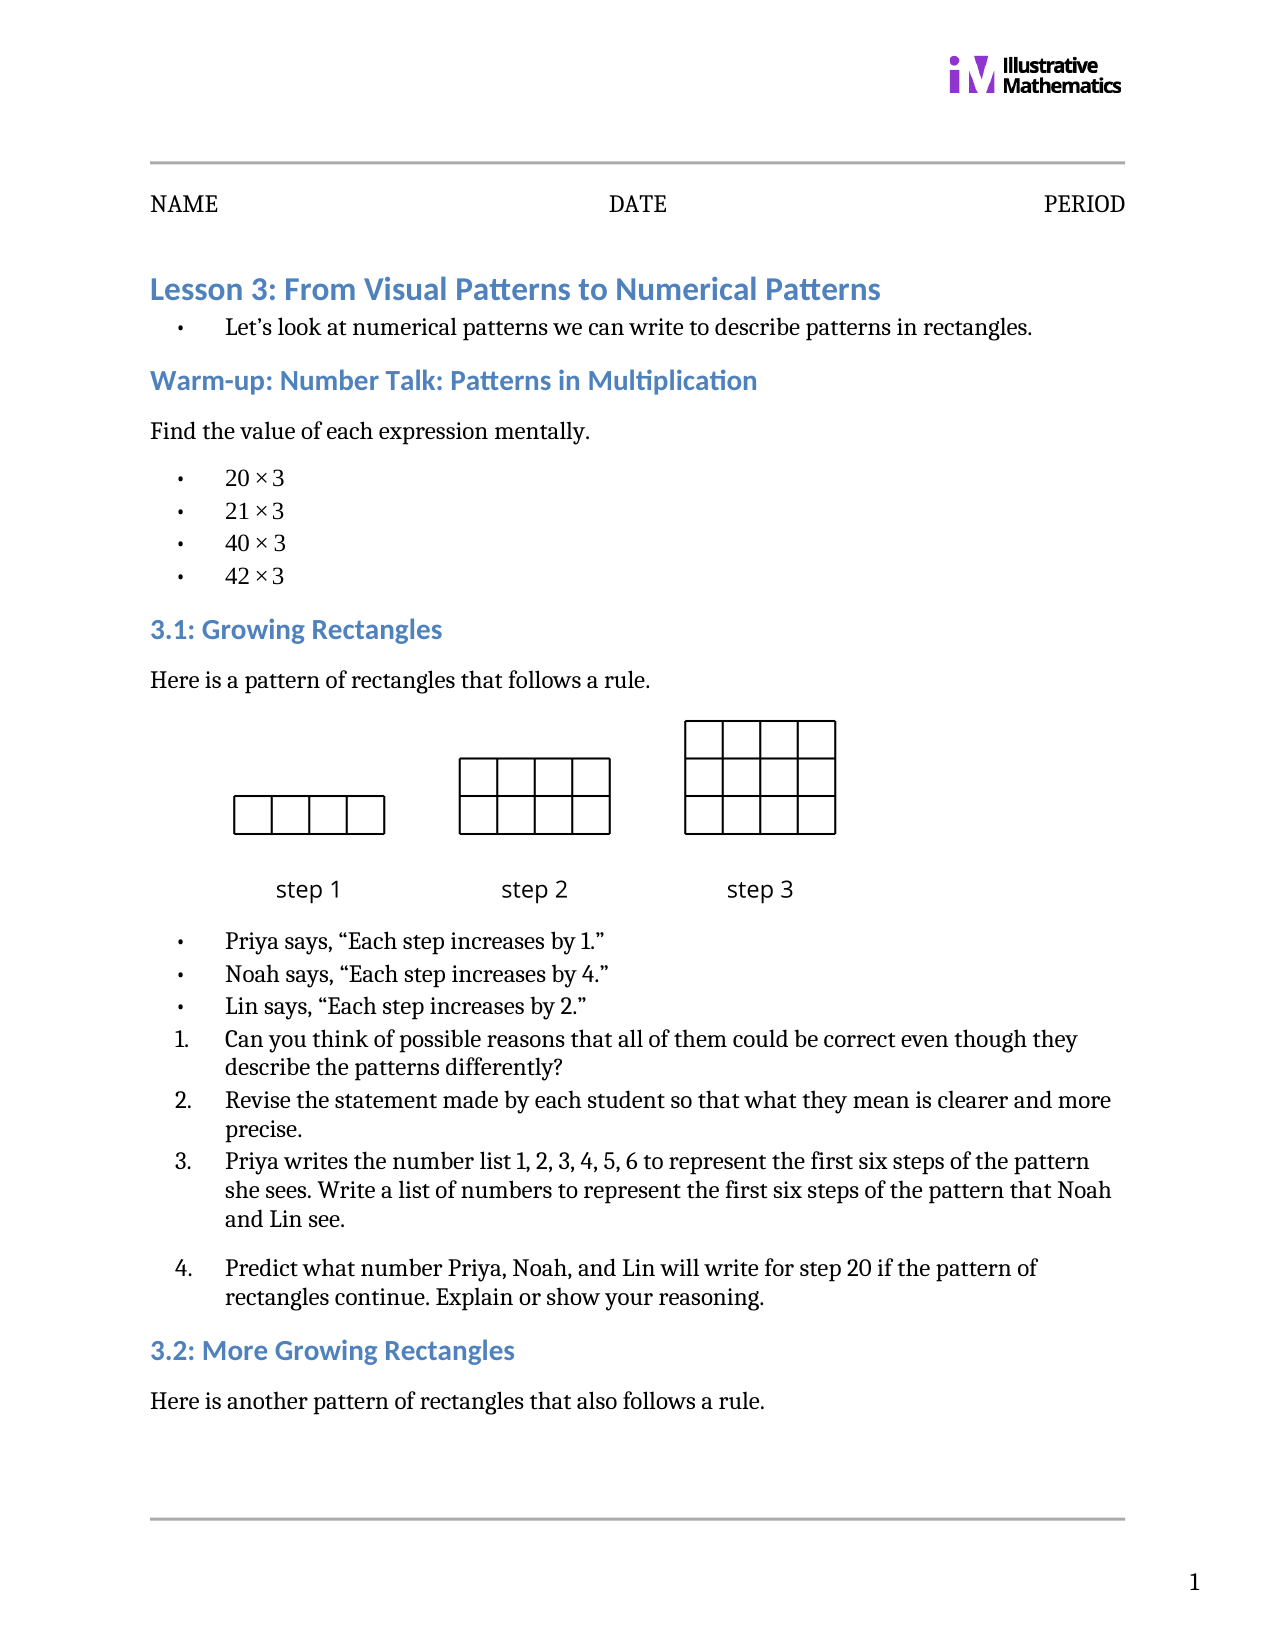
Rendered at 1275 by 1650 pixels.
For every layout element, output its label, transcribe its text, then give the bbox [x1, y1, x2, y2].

list Revise the statement made by each student so that what they mean is clearer and more precise. [175, 1086, 1125, 1143]
subtitle 3.1: Growing Rectangles [150, 611, 1125, 647]
subtitle Warm-up: Number Talk: Patterns in Multiplication [150, 362, 1125, 398]
list Lin says, “Each step increases by 2.” [175, 992, 1125, 1021]
list Priya says, “Each step increases by 1.” [175, 927, 1125, 956]
text Here is another pattern of rectangles that also follows a rule. [150, 1387, 1125, 1416]
picture [168, 713, 900, 909]
picture [949, 55, 1121, 93]
list Let’s look at numerical patterns we can write to describe patterns in rectangles. [175, 313, 1125, 342]
subtitle 3.2: More Growing Rectangles [150, 1332, 1125, 1368]
list Predict what number Priya, Noah, and Lin will write for step 20 if the pattern of rectangles continue. Explain or show your reasoning. [175, 1254, 1125, 1312]
text Find the value of each expression mentally. [150, 417, 1125, 446]
list Noah says, “Each step increases by 4.” [175, 959, 1125, 988]
list Can you think of possible reasons that all of them could be correct even though they describe the patterns differently? [175, 1024, 1125, 1082]
text Here is a pattern of rectangles that follows a rule. [150, 666, 1125, 694]
subtitle Lesson 3: From Visual Patterns to Numerical Patterns [150, 268, 1125, 309]
list Priya writes the number list 1, 2, 3, 4, 5, 6 to represent the first six steps of the pattern she sees. Write a list of numbers to represent the first six steps of the pattern that Noah and Lin see. [175, 1147, 1125, 1233]
